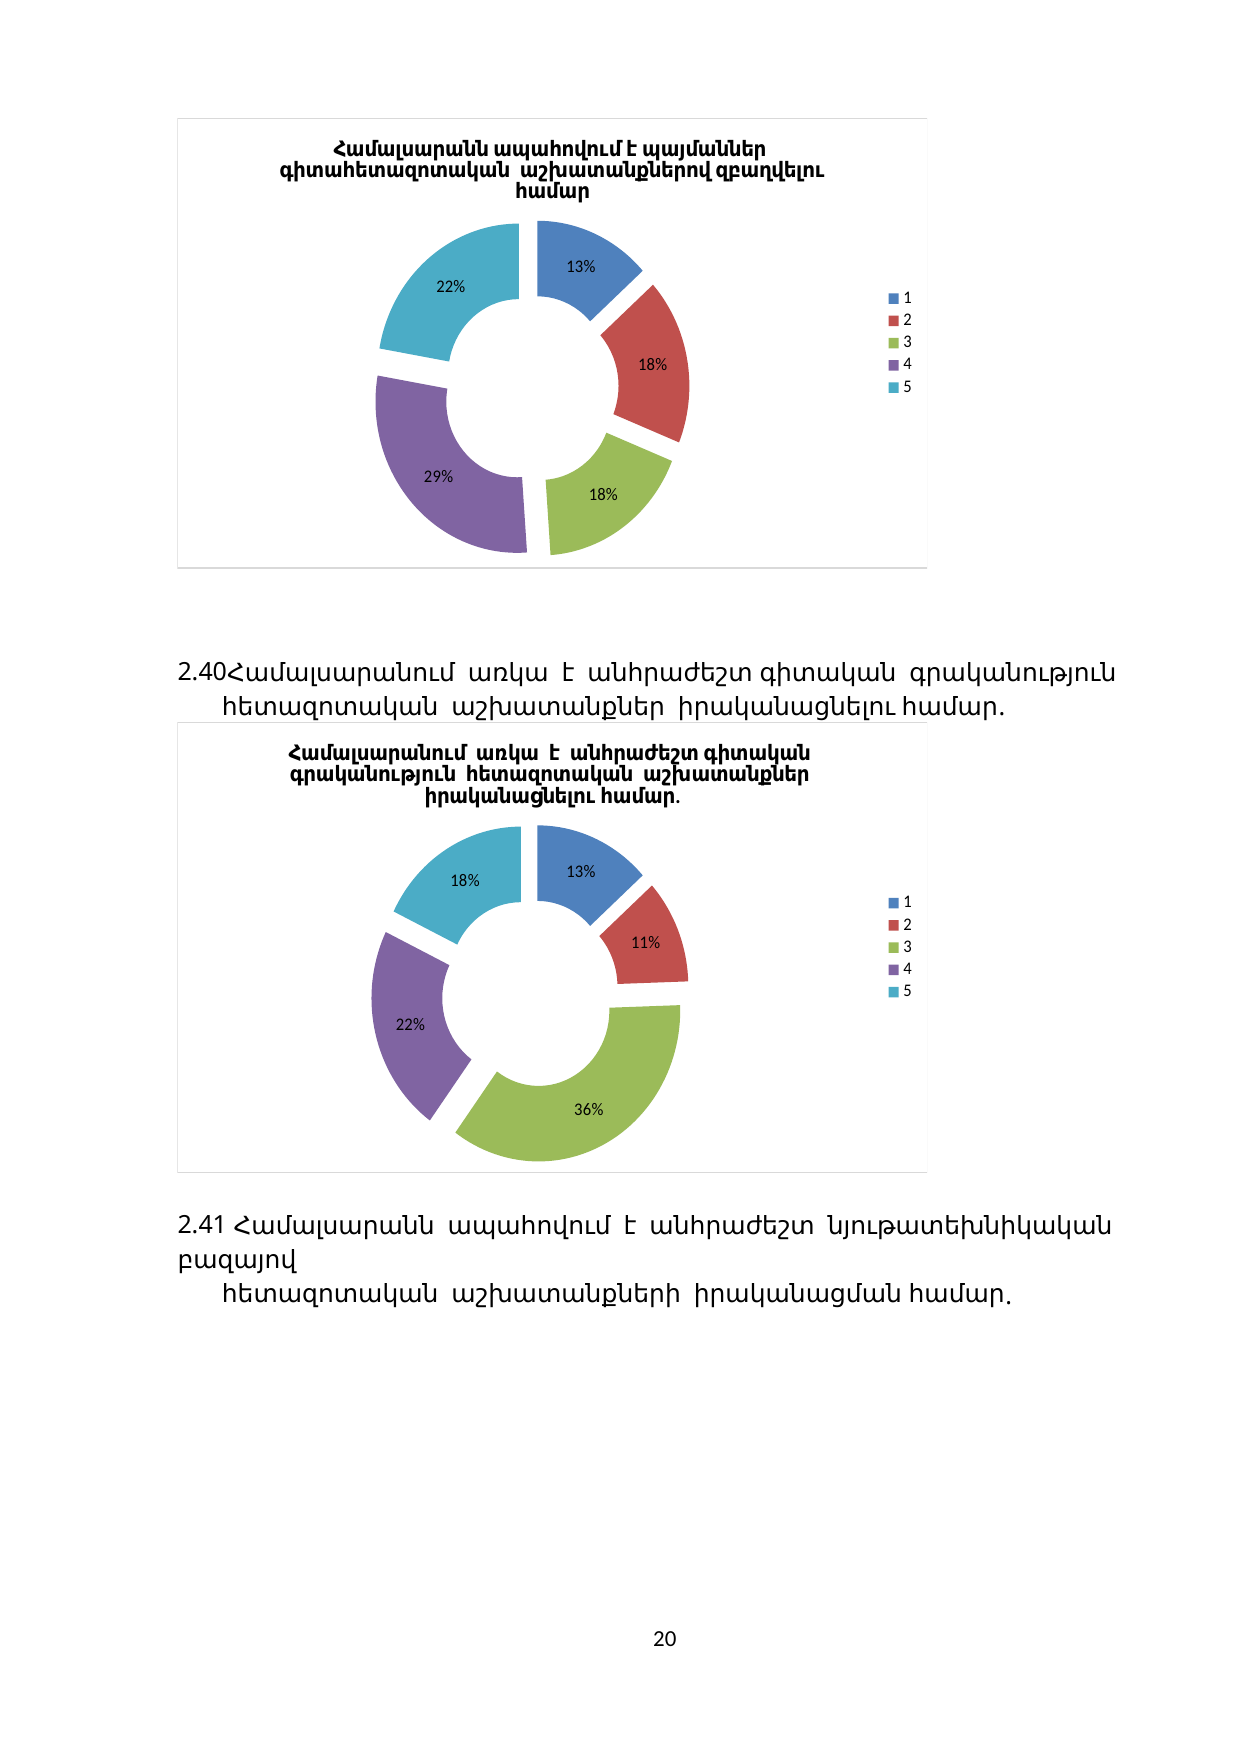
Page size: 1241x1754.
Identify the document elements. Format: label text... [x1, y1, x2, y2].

text 2.40Համալսարանում առկա է անհրաժեշտ գիտական գրականություն հետազոտական աշխատանքներ իրականացնելու համար. [177, 653, 1154, 723]
text հետազոտական աշխատանքների իրականացման համար. [222, 1276, 1154, 1312]
text 2.41 Համալսարանն ապահովում է անհրաժեշտ նյութատեխնիկական բազայով [177, 1207, 1154, 1276]
